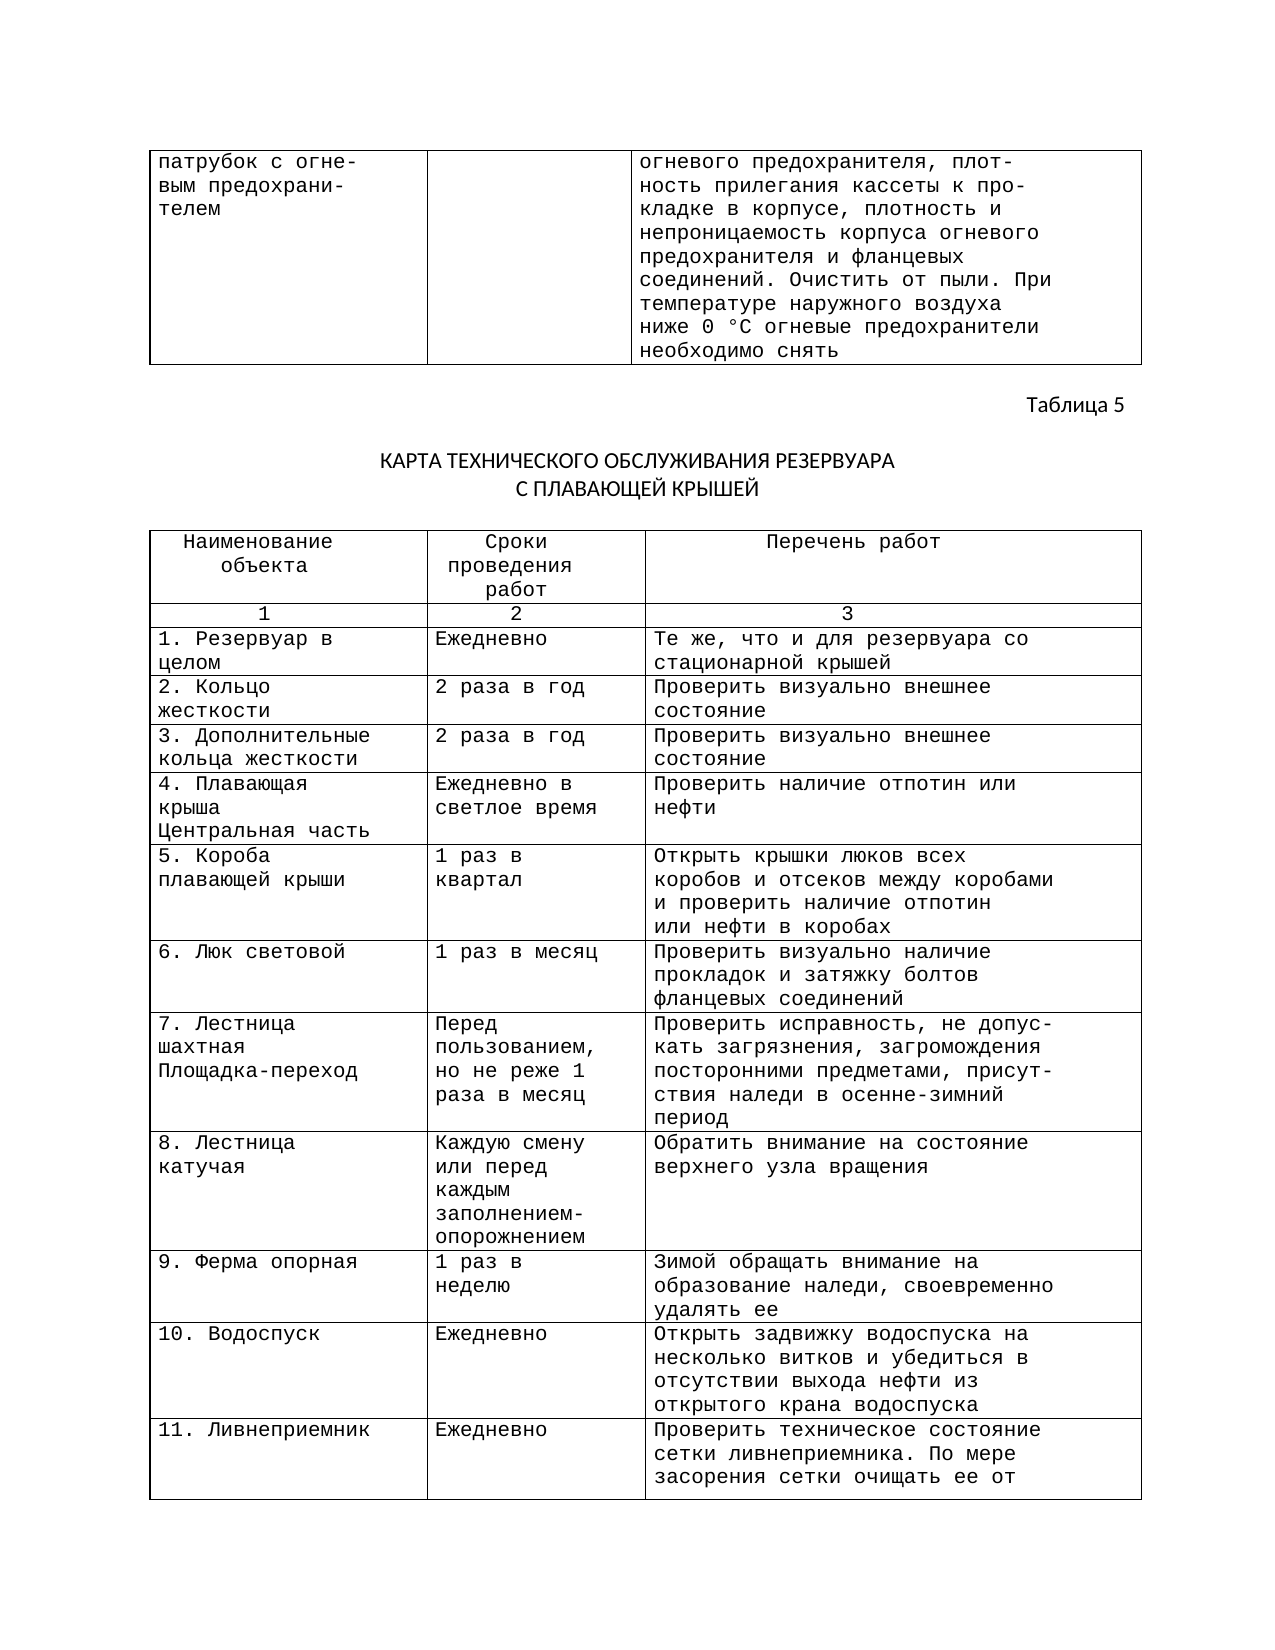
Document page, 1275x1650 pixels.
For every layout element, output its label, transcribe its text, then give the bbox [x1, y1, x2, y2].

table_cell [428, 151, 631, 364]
text КАРТА ТЕХНИЧЕСКОГО ОБСЛУЖИВАНИЯ РЕЗЕРВУАРА [150, 446, 1125, 474]
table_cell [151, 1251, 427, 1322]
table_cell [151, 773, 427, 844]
text Таблица 5 [150, 390, 1125, 418]
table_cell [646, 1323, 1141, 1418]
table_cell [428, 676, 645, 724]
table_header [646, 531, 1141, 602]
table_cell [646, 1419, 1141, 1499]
text С ПЛАВАЮЩЕЙ КРЫШЕЙ [150, 474, 1125, 502]
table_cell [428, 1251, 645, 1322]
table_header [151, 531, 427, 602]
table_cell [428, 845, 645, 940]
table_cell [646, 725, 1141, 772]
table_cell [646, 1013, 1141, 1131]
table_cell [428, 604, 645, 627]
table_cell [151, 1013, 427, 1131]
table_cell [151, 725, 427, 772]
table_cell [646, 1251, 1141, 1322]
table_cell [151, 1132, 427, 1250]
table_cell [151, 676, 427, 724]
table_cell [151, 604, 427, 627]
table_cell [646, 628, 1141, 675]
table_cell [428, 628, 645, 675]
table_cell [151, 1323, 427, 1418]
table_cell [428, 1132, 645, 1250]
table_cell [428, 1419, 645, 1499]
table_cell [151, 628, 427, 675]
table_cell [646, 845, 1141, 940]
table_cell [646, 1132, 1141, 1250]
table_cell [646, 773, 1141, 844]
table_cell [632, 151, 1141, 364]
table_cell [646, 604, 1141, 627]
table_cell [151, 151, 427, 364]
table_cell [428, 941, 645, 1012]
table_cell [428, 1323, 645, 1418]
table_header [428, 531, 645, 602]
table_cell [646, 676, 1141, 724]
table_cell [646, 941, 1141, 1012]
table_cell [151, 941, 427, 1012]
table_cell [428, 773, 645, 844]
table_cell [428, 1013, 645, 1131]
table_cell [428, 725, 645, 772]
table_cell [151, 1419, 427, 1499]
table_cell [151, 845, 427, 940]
